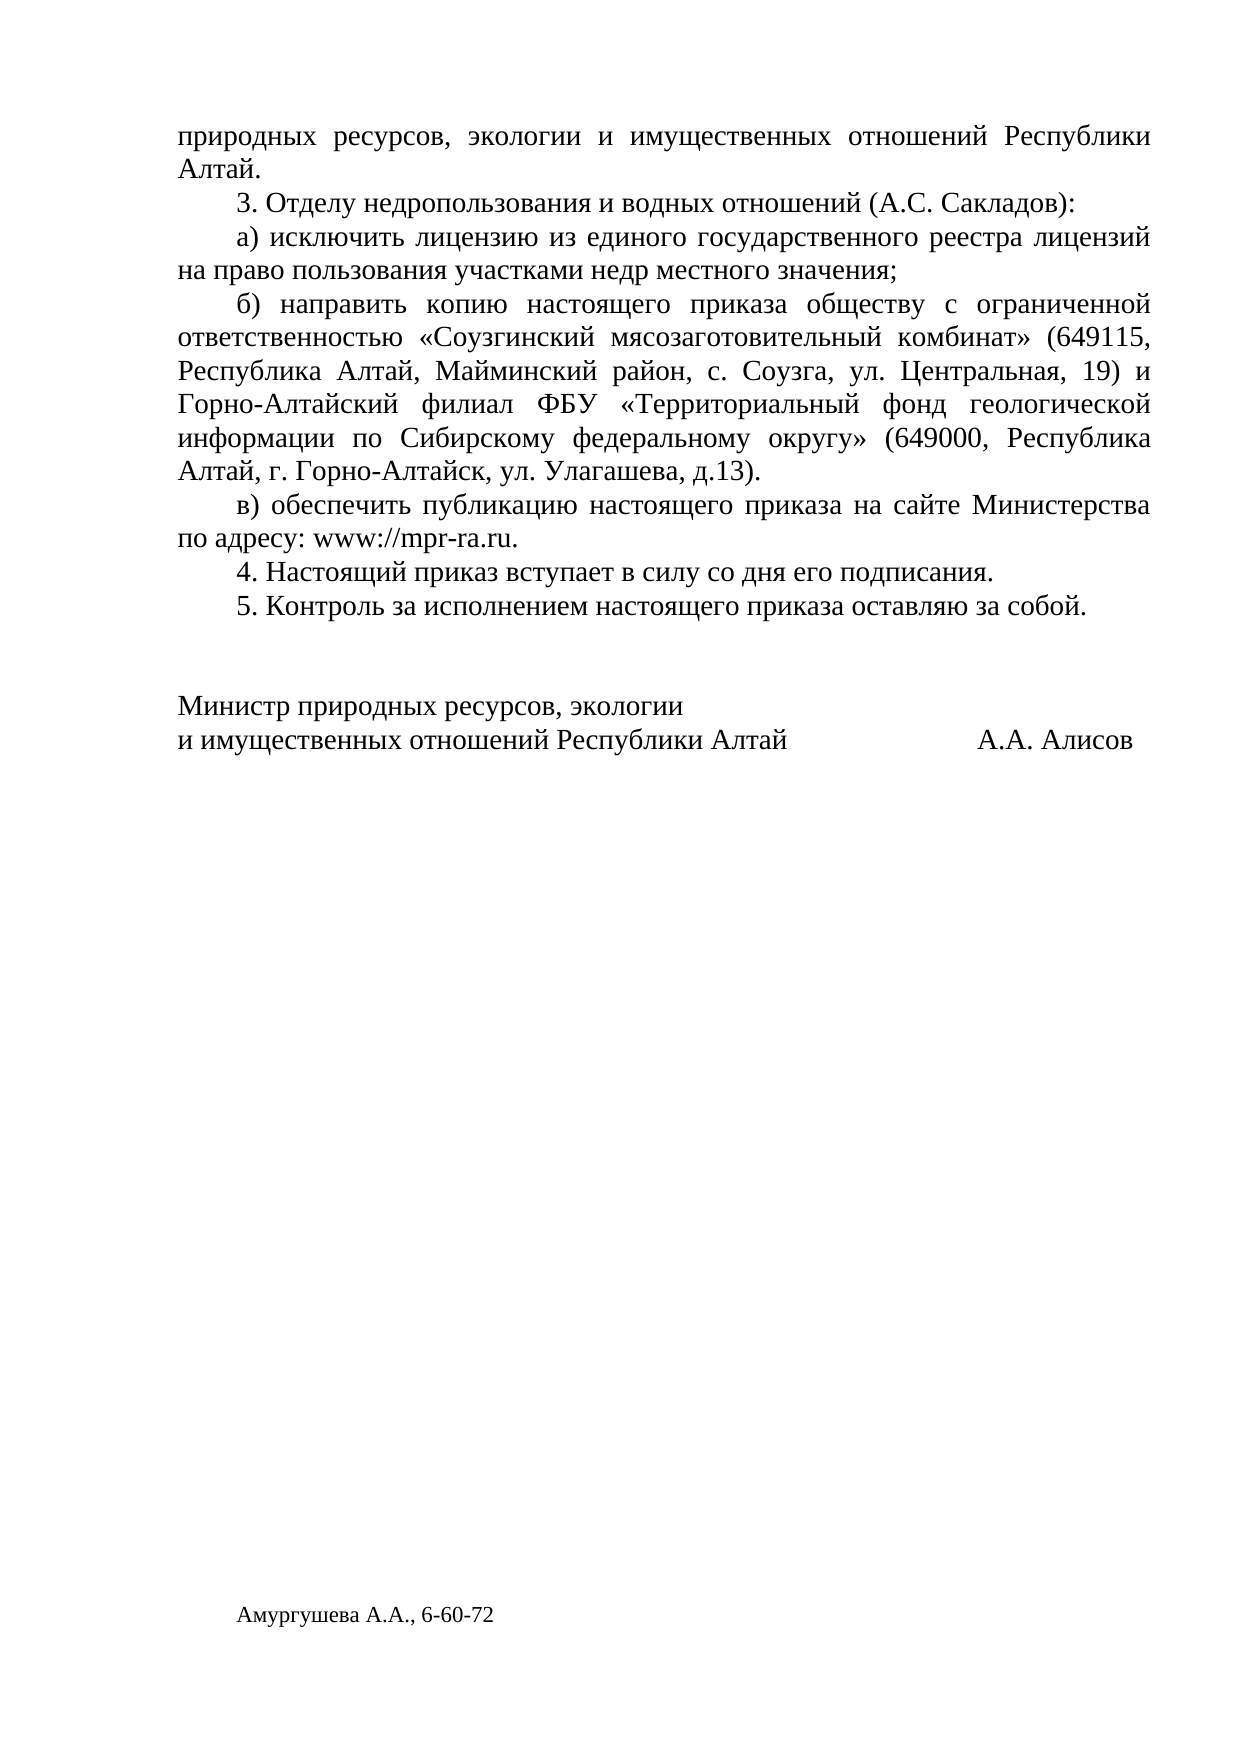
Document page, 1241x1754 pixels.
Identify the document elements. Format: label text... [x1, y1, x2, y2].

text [177, 118, 1152, 185]
text Министр природных ресурсов, экологии [177, 688, 1152, 722]
text Амургушева А.А., 6-60-72 [177, 1602, 1152, 1628]
text 5. Контроль за исполнением настоящего приказа оставляю за собой. [177, 588, 1152, 621]
text б) направить копию настоящего приказа обществу с ограниченной ответственностью «Соузгинский мясозаготовительный комбинат» (649115, Республика Алтай, Майминский район, с. Соузга, ул. Центральная, 19) и Горно-Алтайский филиал ФБУ «Территориальный фонд геологической информации по Сибирскому федеральному округу» (649000, Республика Алтай, г. Горно-Алтайск, ул. Улагашева, д.13). [177, 286, 1152, 487]
text 3. Отделу недропользования и водных отношений (А.С. Сакладов): [177, 185, 1152, 219]
text а) исключить лицензию из единого государственного реестра лицензий на право пользования участками недр местного значения; [177, 219, 1152, 286]
text и имущественных отношений Республики Алтай А.А. Алисов [177, 722, 1152, 755]
text 4. Настоящий приказ вступает в силу со дня его подписания. [177, 554, 1152, 588]
text в) обеспечить публикацию настоящего приказа на сайте Министерства по адресу: www://mpr-ra.ru. [177, 487, 1152, 554]
